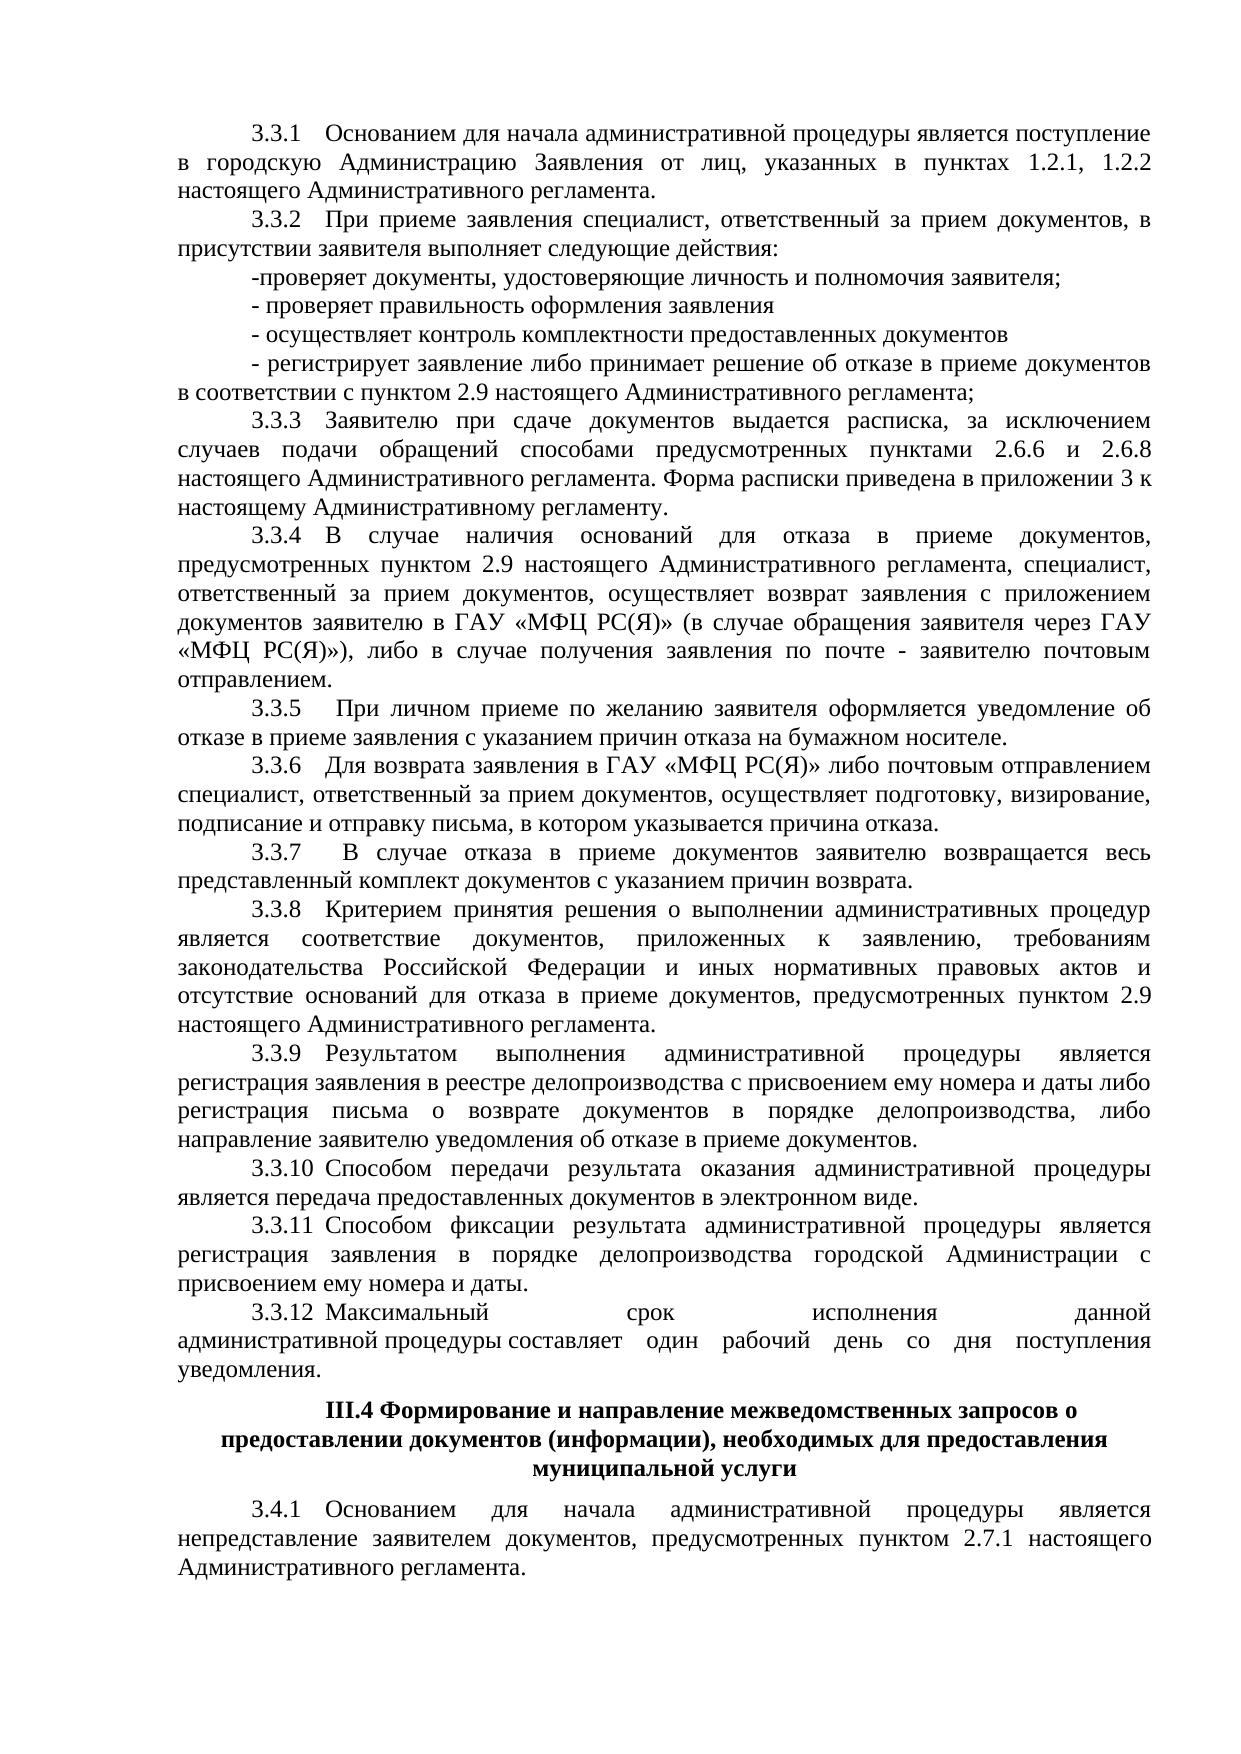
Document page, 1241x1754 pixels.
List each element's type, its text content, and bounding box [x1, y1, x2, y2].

list При приеме заявления специалист, ответственный за прием документов, в присутствии заявителя выполняет следующие действия: [177, 204, 1152, 262]
list Максимальный срок исполнения данной административной процедуры составляет один рабочий день со дня поступления уведомления. [177, 1297, 1152, 1383]
list Способом фиксации результата административной процедуры является регистрация заявления в порядке делопроизводства городской Администрации с присвоением ему номера и даты. [177, 1211, 1152, 1297]
text -проверяет документы, удостоверяющие личность и полномочия заявителя; [177, 262, 1152, 291]
list Критерием принятия решения о выполнении административных процедур является соответствие документов, приложенных к заявлению, требованиям законодательства Российской Федерации и иных нормативных правовых актов и отсутствие оснований для отказа в приеме документов, предусмотренных пунктом 2.9 настоящего Административного регламента. [177, 894, 1152, 1038]
list Основанием для начала административной процедуры является непредставление заявителем документов, предусмотренных пунктом 2.7.1 настоящего Административного регламента. [177, 1494, 1152, 1581]
list При личном приеме по желанию заявителя оформляется уведомление об отказе в приеме заявления с указанием причин отказа на бумажном носителе. [177, 693, 1152, 751]
list Для возврата заявления в ГАУ «МФЦ РС(Я)» либо почтовым отправлением специалист, ответственный за прием документов, осуществляет подготовку, визирование, подписание и отправку письма, в котором указывается причина отказа. [177, 751, 1152, 837]
list Способом передачи результата оказания административной процедуры является передача предоставленных документов в электронном виде. [177, 1153, 1152, 1211]
text - проверяет правильность оформления заявления [177, 291, 1152, 319]
list Формирование и направление межведомственных запросов о предоставлении документов (информации), необходимых для предоставления муниципальной услуги [177, 1396, 1152, 1482]
list В случае наличия оснований для отказа в приеме документов, предусмотренных пунктом 2.9 настоящего Административного регламента, специалист, ответственный за прием документов, осуществляет возврат заявления с приложением документов заявителю в ГАУ «МФЦ РС(Я)» (в случае обращения заявителя через ГАУ «МФЦ РС(Я)»), либо в случае получения заявления по почте - заявителю почтовым отправлением. [177, 521, 1152, 693]
list В случае отказа в приеме документов заявителю возвращается весь представленный комплект документов с указанием причин возврата. [177, 837, 1152, 894]
text - регистрирует заявление либо принимает решение об отказе в приеме документов в соответствии с пунктом 2.9 настоящего Административного регламента; [177, 348, 1152, 406]
text - осуществляет контроль комплектности предоставленных документов [177, 319, 1152, 348]
list Результатом выполнения административной процедуры является регистрация заявления в реестре делопроизводства с присвоением ему номера и даты либо регистрация письма о возврате документов в порядке делопроизводства, либо направление заявителю уведомления об отказе в приеме документов. [177, 1038, 1152, 1153]
list Основанием для начала административной процедуры является поступление в городскую Администрацию Заявления от лиц, указанных в пунктах 1.2.1, 1.2.2 настоящего Административного регламента. [177, 118, 1152, 204]
list Заявителю при сдаче документов выдается расписка, за исключением случаев подачи обращений способами предусмотренных пунктами 2.6.6 и 2.6.8 настоящего Административного регламента. Форма расписки приведена в приложении к настоящему Административному регламенту. [177, 406, 1152, 521]
